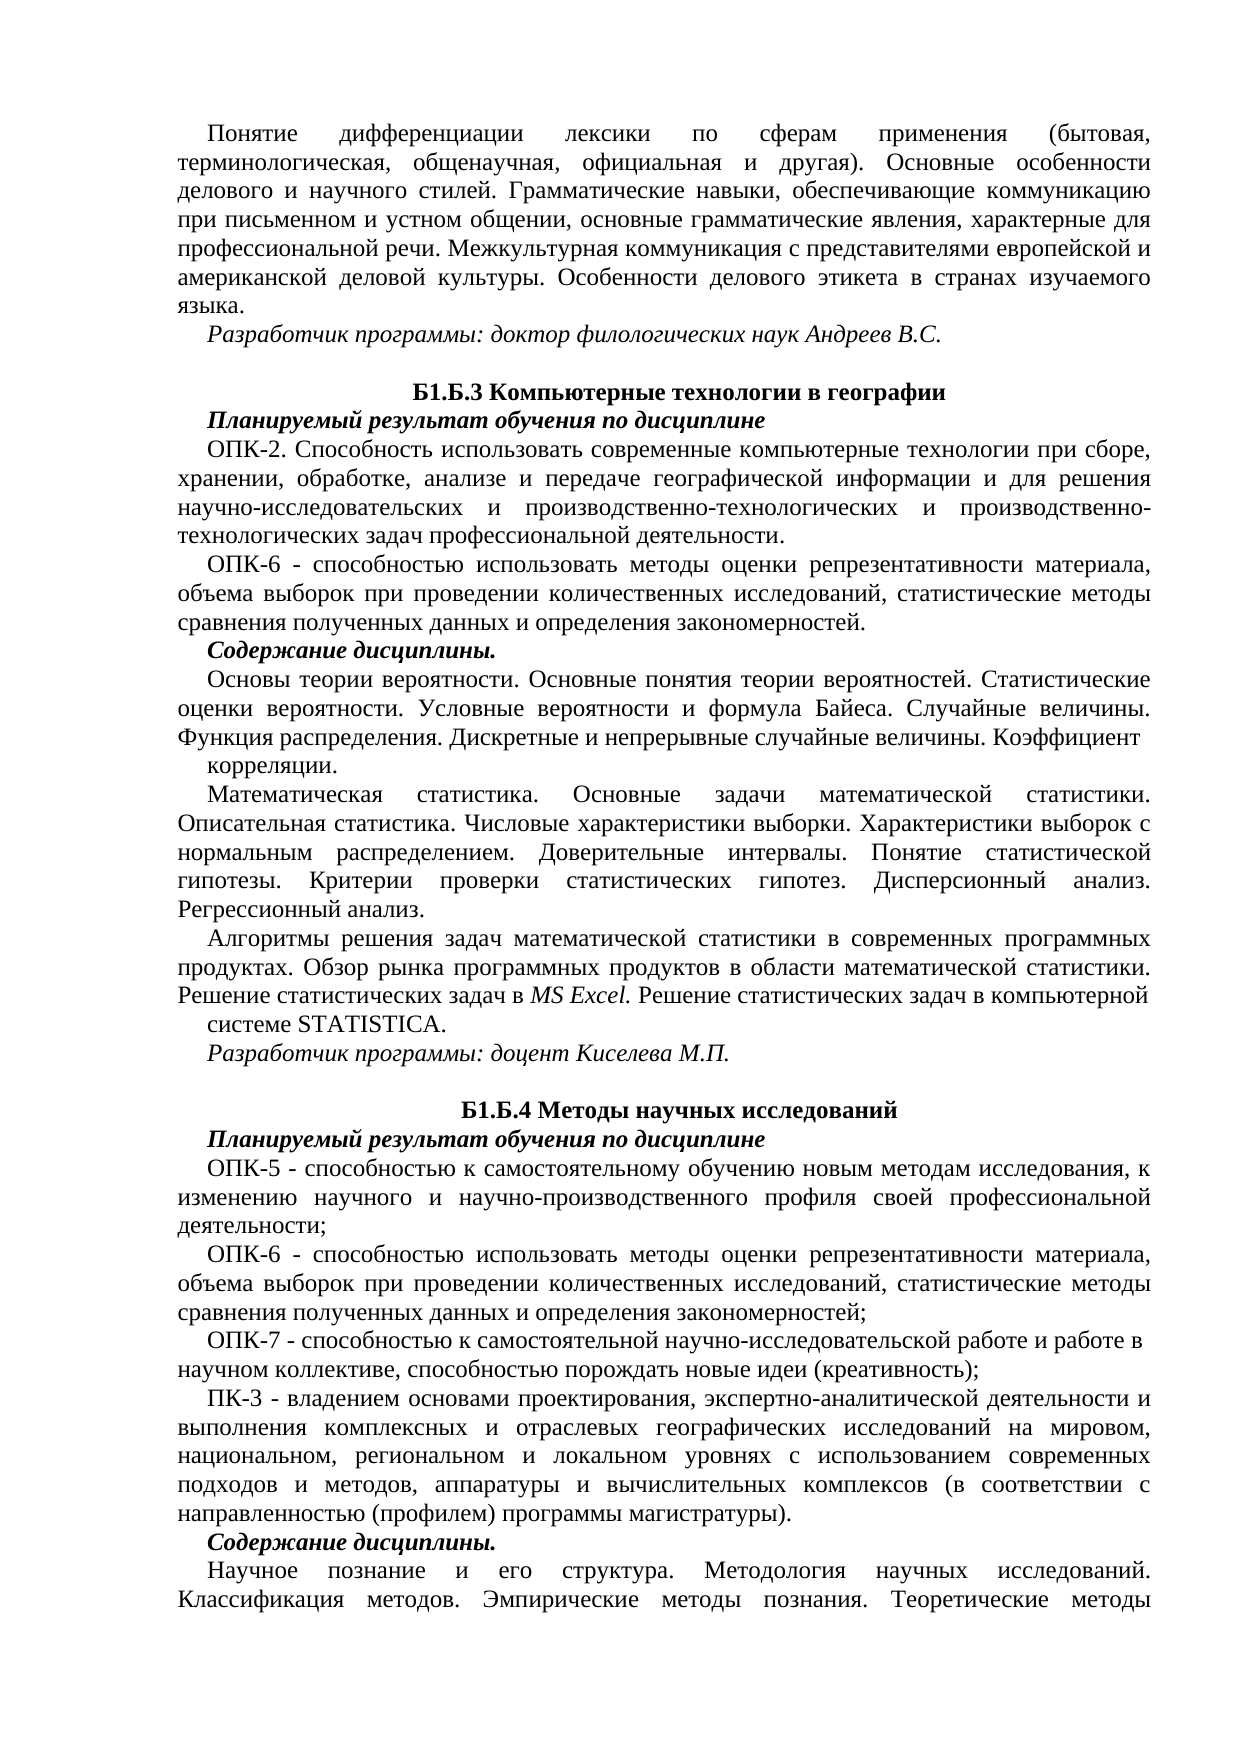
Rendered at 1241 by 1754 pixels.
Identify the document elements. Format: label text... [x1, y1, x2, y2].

text ОПК-7 - способностью к самостоятельной научно-исследовательской работе и работе в научном коллективе, способностью порождать новые идеи (креативность); [177, 1326, 1152, 1383]
text ОПК-6 - способностью использовать методы оценки репрезентативности материала, объема выборок при проведении количественных исследований, статистические методы сравнения полученных данных и определения закономерностей; [177, 1239, 1152, 1326]
text Содержание дисциплины. [177, 1527, 1152, 1556]
text Алгоритмы решения задач математической статистики в современных программных продуктах. Обзор рынка программных продуктов в области математической статистики. Решение статистических задач в MS Excel. Решение статистических задач в компьютерной [177, 923, 1152, 1009]
text ОПК-2. Способность использовать современные компьютерные технологии при сборе, хранении, обработке, анализе и передаче географической информации и для решения научно-исследовательских и производственно-технологических и производственно-технологических задач профессиональной деятельности. [177, 434, 1152, 549]
text Содержание дисциплины. [177, 636, 1152, 664]
text ОПК-6 - способностью использовать методы оценки репрезентативности материала, объема выборок при проведении количественных исследований, статистические методы сравнения полученных данных и определения закономерностей. [177, 549, 1152, 636]
text Основы теории вероятности. Основные понятия теории вероятностей. Статистические оценки вероятности. Условные вероятности и формула Байеса. Случайные величины. Функция распределения. Дискретные и непрерывные случайные величины. Коэффициент [177, 664, 1152, 751]
text системе STATISTICA. [177, 1009, 1152, 1038]
text ОПК-5 - способностью к самостоятельному обучению новым методам исследования, к изменению научного и научно-производственного профиля своей профессиональной деятельности; [177, 1153, 1152, 1239]
text Планируемый результат обучения по дисциплине [177, 1124, 1152, 1153]
text Планируемый результат обучения по дисциплине [177, 406, 1152, 434]
text Понятие дифференциации лексики по сферам применения (бытовая, терминологическая, общенаучная, официальная и другая). Основные особенности делового и научного стилей. Грамматические навыки, обеспечивающие коммуникацию при письменном и устном общении, основные грамматические явления, характерные для профессиональной речи. Межкультурная коммуникация с представителями европейской и американской деловой культуры. Особенности делового этикета в странах изучаемого языка. [177, 118, 1152, 319]
text Б1.Б.3 Компьютерные технологии в географии [177, 377, 1152, 406]
text Разработчик программы: доктор филологических наук Андреев В.С. [177, 319, 1152, 348]
text Б1.Б.4 Методы научных исследований [177, 1096, 1152, 1124]
text Математическая статистика. Основные задачи математической статистики. Описательная статистика. Числовые характеристики выборки. Характеристики выборок с нормальным распределением. Доверительные интервалы. Понятие статистической гипотезы. Критерии проверки статистических гипотез. Дисперсионный анализ. Регрессионный анализ. [177, 779, 1152, 923]
text Разработчик программы: доцент Киселева М.П. [177, 1038, 1152, 1067]
text корреляции. [177, 751, 1152, 779]
text ПК-3 - владением основами проектирования, экспертно-аналитической деятельности и выполнения комплексных и отраслевых географических исследований на мировом, национальном, региональном и локальном уровнях с использованием современных подходов и методов, аппаратуры и вычислительных комплексов (в соответствии с направленностью (профилем) программы магистратуры). [177, 1383, 1152, 1527]
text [177, 1556, 1152, 1613]
